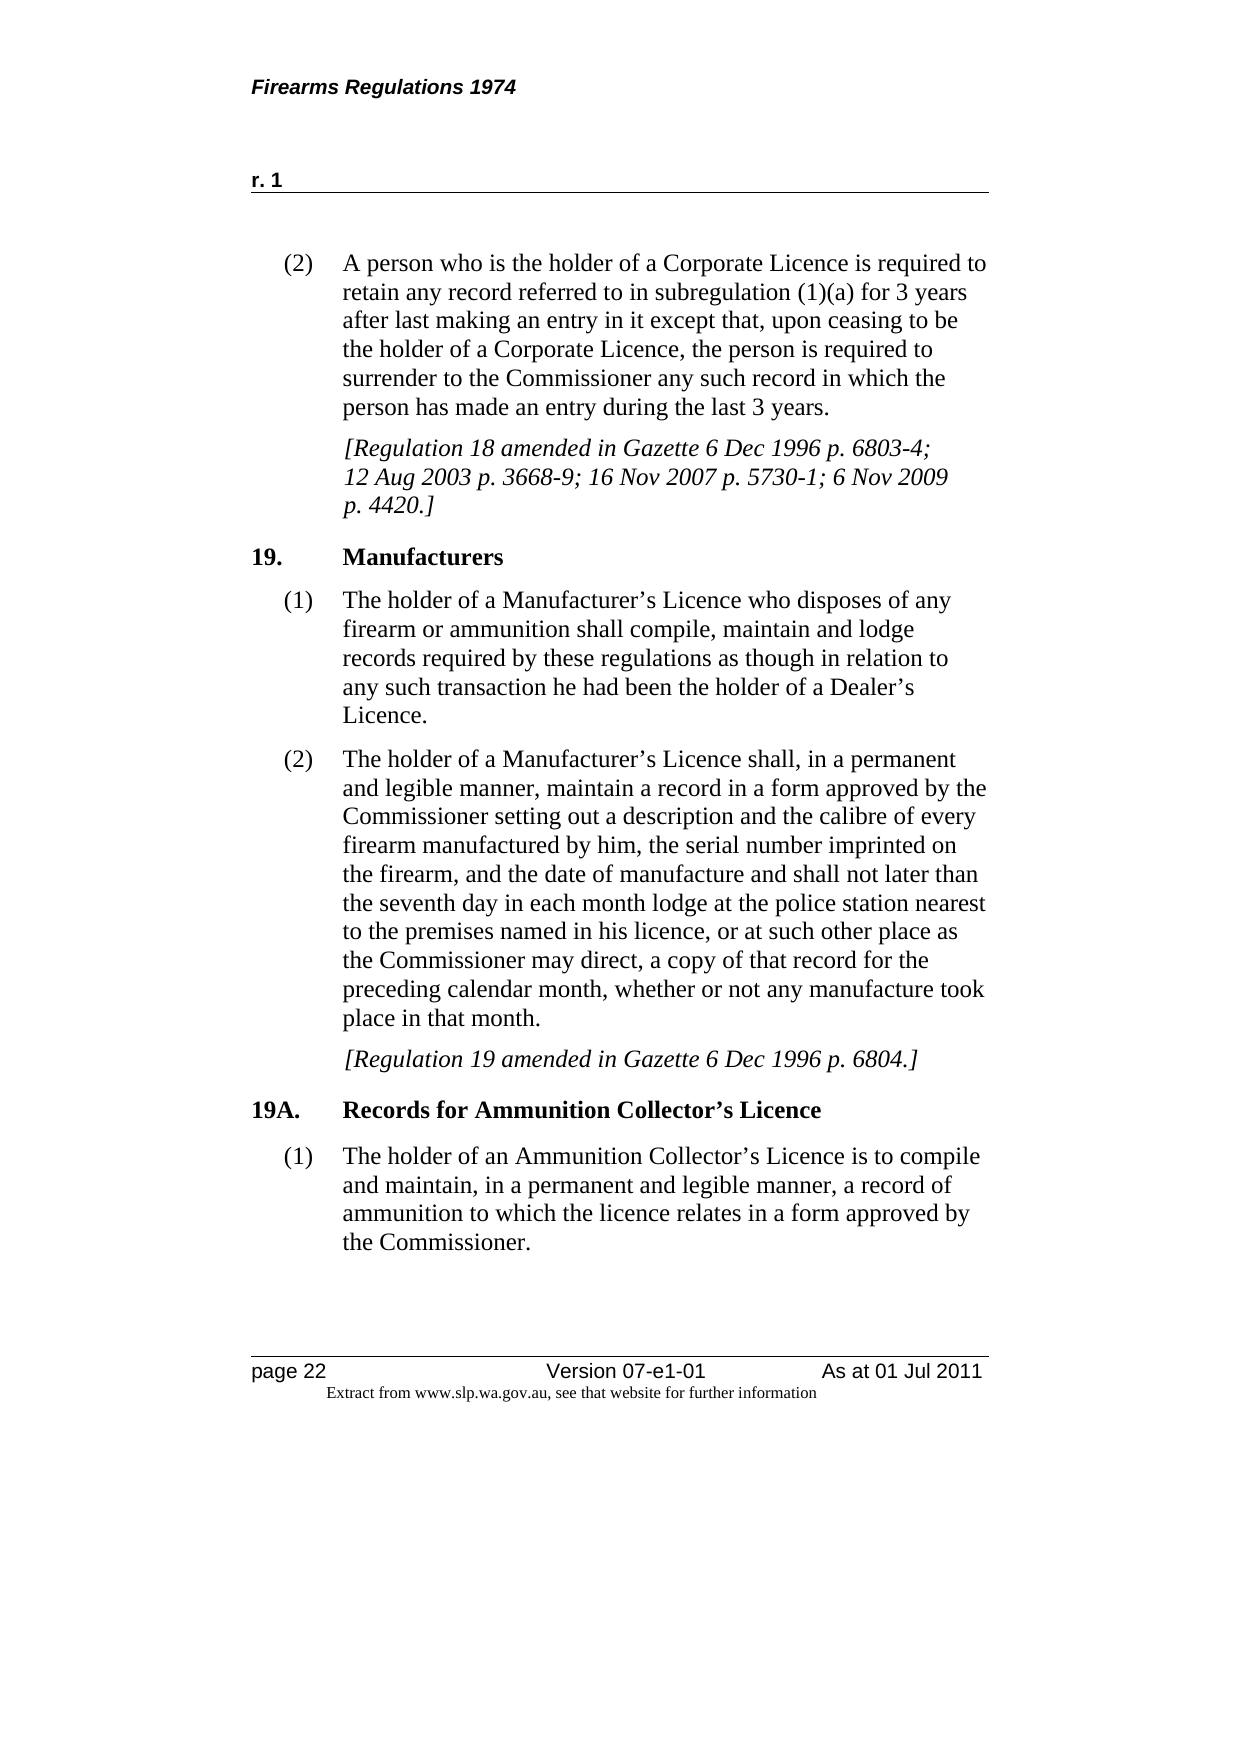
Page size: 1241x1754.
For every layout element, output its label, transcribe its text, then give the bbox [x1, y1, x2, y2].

subtitle 19. Manufacturers [251, 542, 989, 571]
text [Regulation 18 amended in Gazette 6 Dec 1996 p. 6803-4; 12 Aug 2003 p. 3668-9; 16 Nov 2007 p. 5730-1; 6 Nov 2009 p. 4420.] [251, 433, 989, 519]
text [Regulation 19 amended in Gazette 6 Dec 1996 p. 6804.] [251, 1044, 989, 1073]
text (2) A person who is the holder of a Corporate Licence is required to retain any record referred to in subregulation (1)(a) for 3 years after last making an entry in it except that, upon ceasing to be the holder of a Corporate Licence, the person is required to surrender to the Commissioner any such record in which the person has made an entry during the last 3 years. [251, 248, 989, 421]
text (2) The holder of a Manufacturer’s Licence shall, in a permanent and legible manner, maintain a record in a form approved by the Commissioner setting out a description and the calibre of every firearm manufactured by him, the serial number imprinted on the firearm, and the date of manufacture and shall not later than the seventh day in each month lodge at the police station nearest to the premises named in his licence, or at such other place as the Commissioner may direct, a copy of that record for the preceding calendar month, whether or not any manufacture took place in that month. [251, 744, 989, 1031]
text (1) The holder of a Manufacturer’s Licence who disposes of any firearm or ammunition shall compile, maintain and lodge records required by these regulations as though in relation to any such transaction he had been the holder of a Dealer’s Licence. [251, 586, 989, 729]
text (1) The holder of an Ammunition Collector’s Licence is to compile and maintain, in a permanent and legible manner, a record of ammunition to which the licence relates in a form approved by the Commissioner. [251, 1141, 989, 1256]
subtitle 19A. Records for Ammunition Collector’s Licence [251, 1096, 989, 1124]
